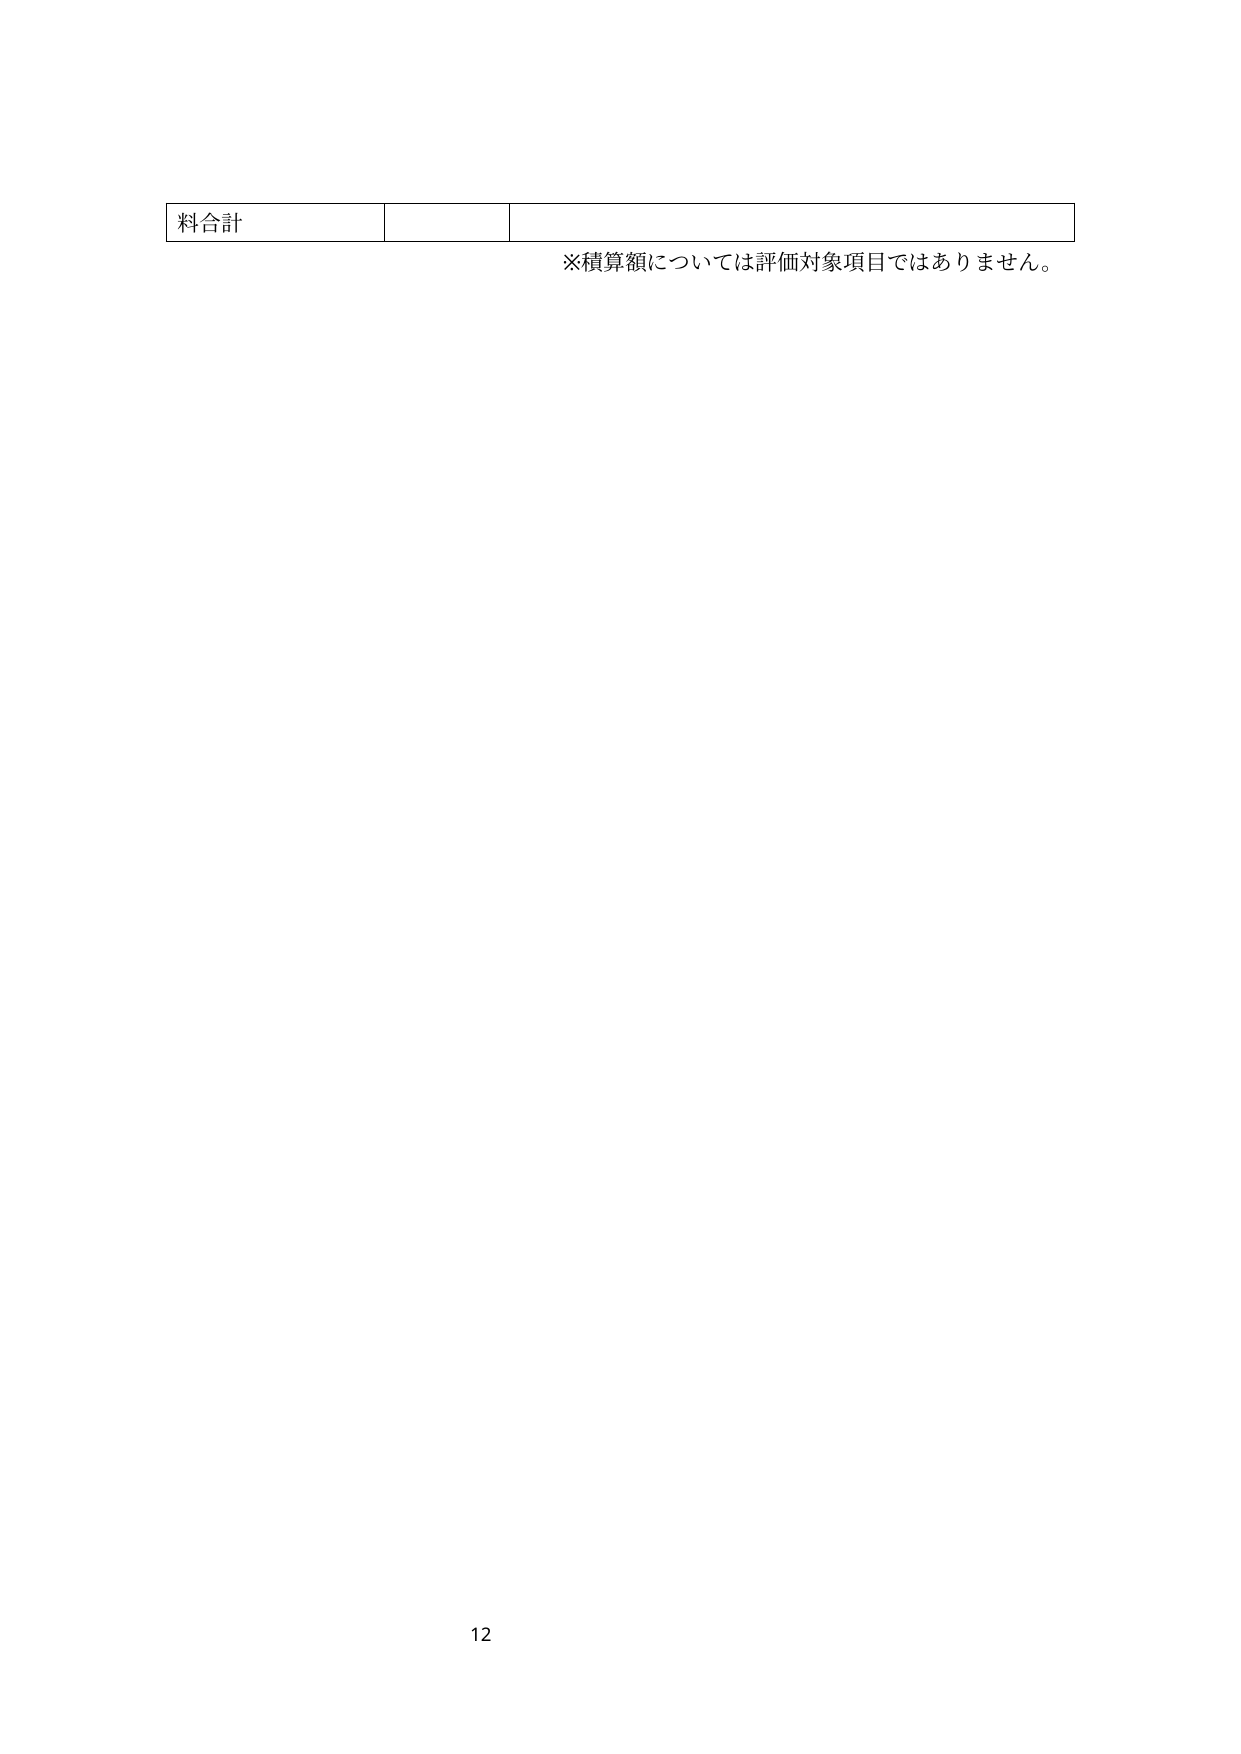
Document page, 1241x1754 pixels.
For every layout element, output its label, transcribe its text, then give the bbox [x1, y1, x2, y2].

table_header ③＋④ [385, 204, 509, 241]
table_header 地域包括支援センター運営事業委託料合計 [167, 204, 384, 241]
text ※積算額については評価対象項目ではありません。 [177, 242, 1063, 280]
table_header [510, 204, 1074, 241]
